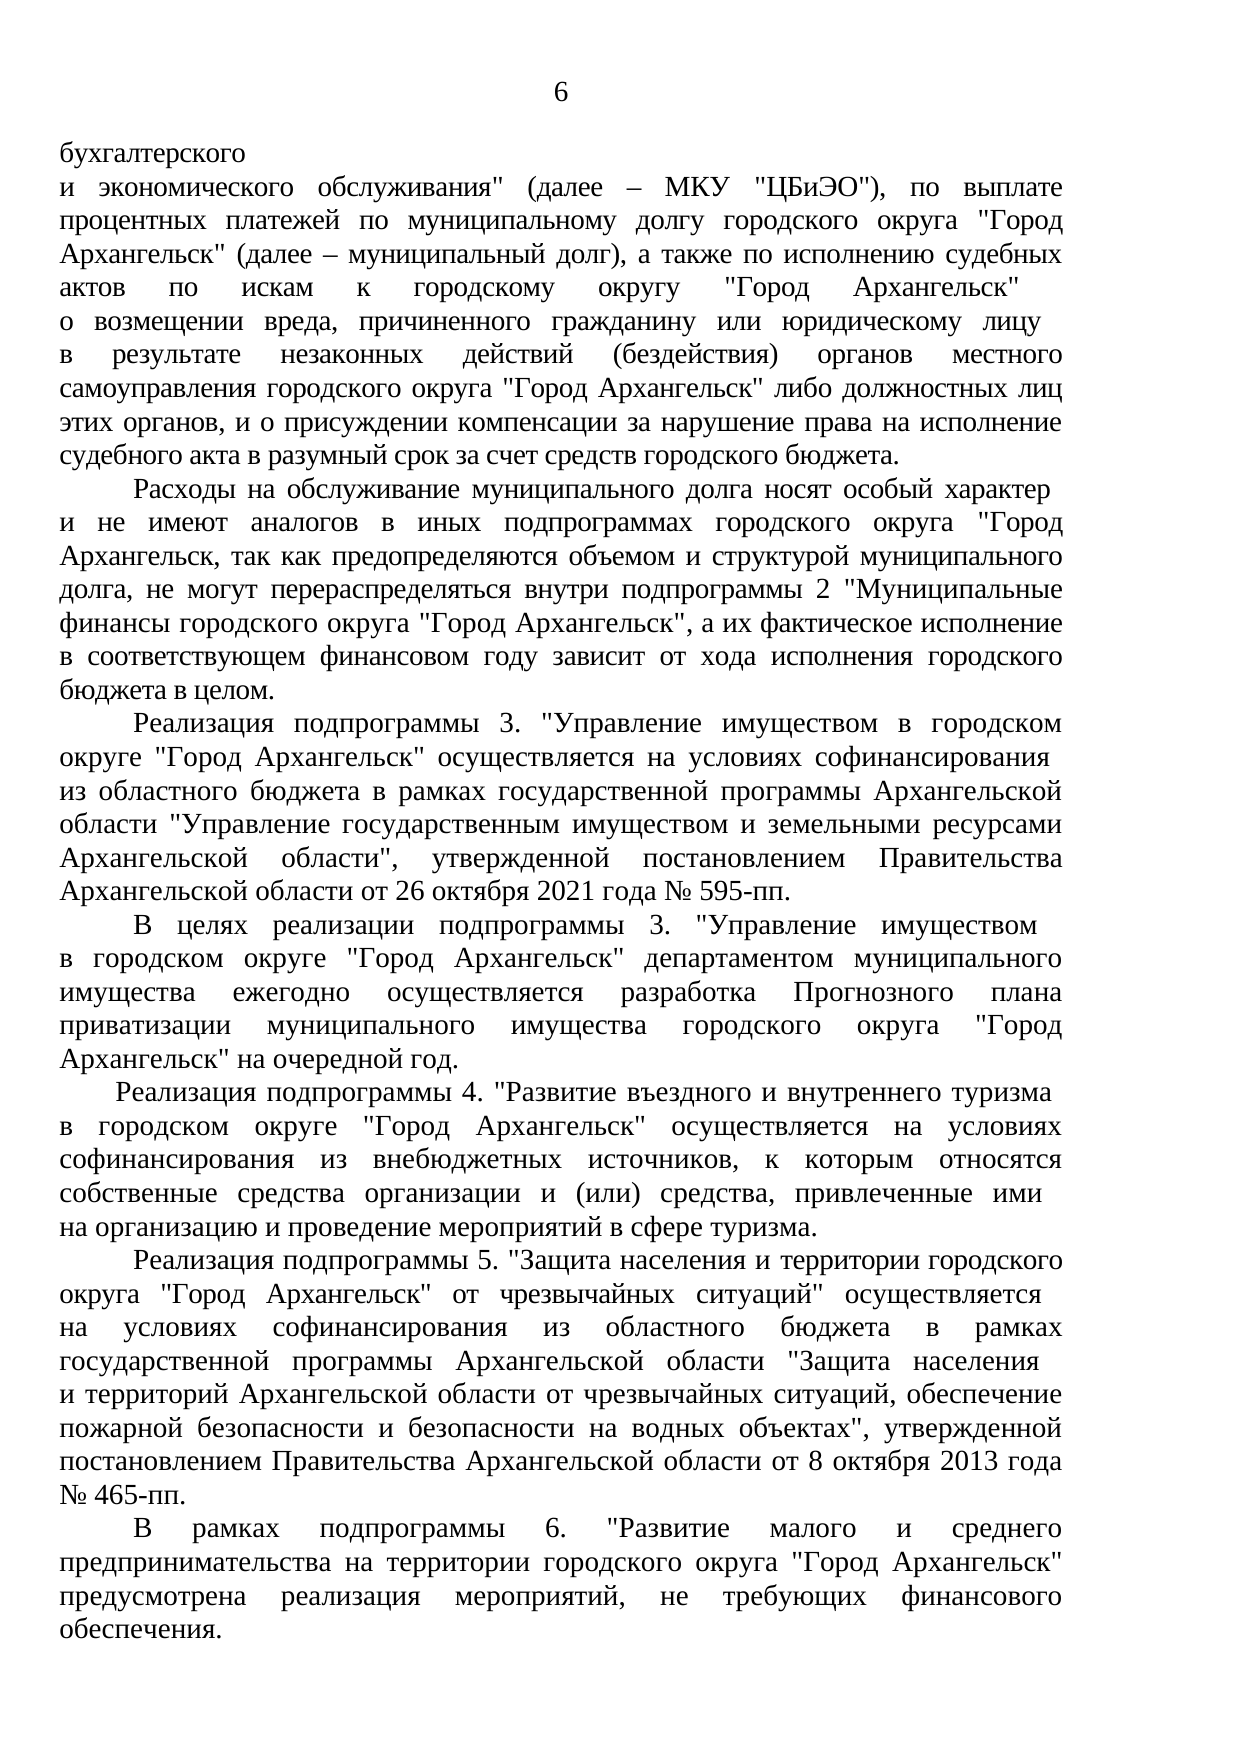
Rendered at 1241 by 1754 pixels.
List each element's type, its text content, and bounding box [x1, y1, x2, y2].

text Реализация подпрограммы 3. "Управление имуществом в городском округе "Город Архангельск" осуществляется на условиях софинансирования из областного бюджета в рамках государственной программы Архангельской области "Управление государственным имуществом и земельными ресурсами Архангельской области", утвержденной постановлением Правительства Архангельской области от 26 октября 2021 года № 595-пп. [59, 706, 1063, 907]
text Реализация подпрограммы 4. "Развитие въездного и внутреннего туризма в городском округе "Город Архангельск" осуществляется на условиях софинансирования из внебюджетных источников, к которым относятся собственные средства организации и (или) средства, привлеченные ими на организацию и проведение мероприятий в сфере туризма. [59, 1074, 1063, 1242]
text Расходы на обслуживание муниципального долга носят особый характер и не имеют аналогов в иных подпрограммах городского округа "Город Архангельск, так как предопределяются объемом и структурой муниципального долга, не могут перераспределяться внутри подпрограммы 2 "Муниципальные финансы городского округа "Город Архангельск", а их фактическое исполнение в соответствующем финансовом году зависит от хода исполнения городского бюджета в целом. [59, 471, 1063, 706]
text В рамках подпрограммы 6. "Развитие малого и среднего предпринимательства на территории городского округа "Город Архангельск" предусмотрена реализация мероприятий, не требующих финансового обеспечения. [59, 1511, 1063, 1645]
text В целях реализации подпрограммы 3. "Управление имуществом в городском округе "Город Архангельск" департаментом муниципального имущества ежегодно осуществляется разработка Прогнозного плана приватизации муниципального имущества городского округа "Город Архангельск" на очередной год. [59, 907, 1063, 1074]
text Реализация подпрограммы 5. "Защита населения и территории городского округа "Город Архангельск" от чрезвычайных ситуаций" осуществляется на условиях софинансирования из областного бюджета в рамках государственной программы Архангельской области "Защита населения и территорий Архангельской области от чрезвычайных ситуаций, обеспечение пожарной безопасности и безопасности на водных объектах", утвержденной постановлением Правительства Архангельской области от 8 октября 2013 года № 465-пп. [59, 1242, 1063, 1511]
